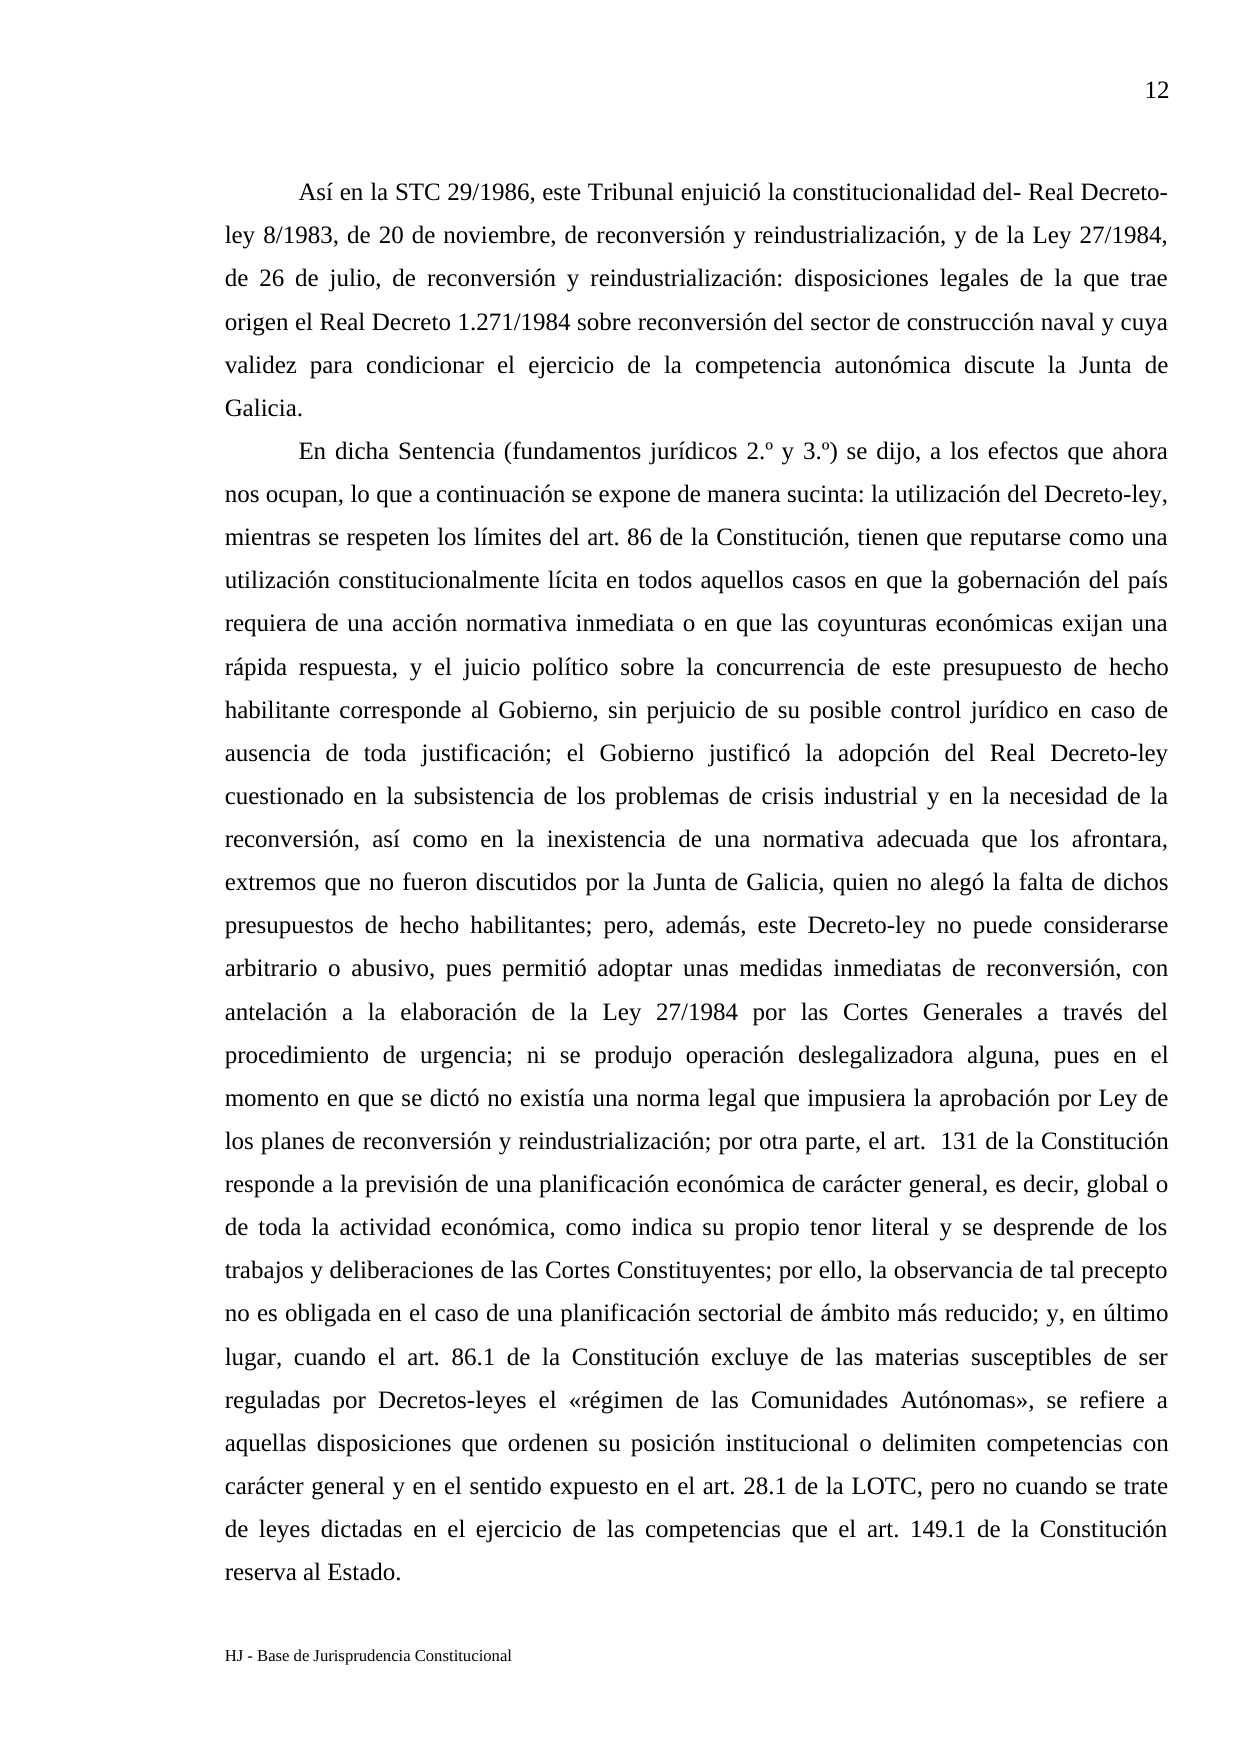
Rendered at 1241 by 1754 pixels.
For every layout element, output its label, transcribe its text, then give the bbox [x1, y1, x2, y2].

text En dicha Sentencia (fundamentos jurídicos 2.º y 3.º) se dijo, a los efectos que ahora nos ocupan, lo que a continuación se expone de manera sucinta: la utilización del Decreto-ley, mientras se respeten los límites del art. 86 de la Constitución, tienen que reputarse como una utilización constitucionalmente lícita en todos aquellos casos en que la gobernación del país requiera de una acción normativa inmediata o en que las coyunturas económicas exijan una rápida respuesta, y el juicio político sobre la concurrencia de este presupuesto de hecho habilitante corresponde al Gobierno, sin perjuicio de su posible control jurídico en caso de ausencia de toda justificación; el Gobierno justificó la adopción del Real Decreto-ley cuestionado en la subsistencia de los problemas de crisis industrial y en la necesidad de la reconversión, así como en la inexistencia de una normativa adecuada que los afrontara, extremos que no fueron discutidos por la Junta de Galicia, quien no alegó la falta de dichos presupuestos de hecho habilitantes; pero, además, este Decreto-ley no puede considerarse arbitrario o abusivo, pues permitió adoptar unas medidas inmediatas de reconversión, con antelación a la elaboración de la Ley 27/1984 por las Cortes Generales a través del procedimiento de urgencia; ni se produjo operación deslegalizadora alguna, pues en el momento en que se dictó no existía una norma legal que impusiera la aprobación por Ley de los planes de reconversión y reindustrialización; por otra parte, el art. 131 de la Constitución responde a la previsión de una planificación económica de carácter general, es decir, global o de toda la actividad económica, como indica su propio tenor literal y se desprende de los trabajos y deliberaciones de las Cortes Constituyentes; por ello, la observancia de tal precepto no es obligada en el caso de una planificación sectorial de ámbito más reducido; y, en último lugar, cuando el art. 86.1 de la Constitución excluye de las materias susceptibles de ser reguladas por Decretos-leyes el «régimen de las Comunidades Autónomas», se refiere a aquellas disposiciones que ordenen su posición institucional o delimiten competencias con carácter general y en el sentido expuesto en el art. 28.1 de la LOTC, pero no cuando se trate de leyes dictadas en el ejercicio de las competencias que el art. 149.1 de la Constitución reserva al Estado. [224, 436, 1169, 1586]
text Así en la STC 29/1986, este Tribunal enjuició la constitucionalidad del- Real Decreto-ley 8/1983, de 20 de noviembre, de reconversión y reindustrialización, y de la Ley 27/1984, de 26 de julio, de reconversión y reindustrialización: disposiciones legales de la que trae origen el Real Decreto 1.271/1984 sobre reconversión del sector de construcción naval y cuya validez para condicionar el ejercicio de la competencia autonómica discute la Junta de Galicia. [224, 177, 1169, 422]
